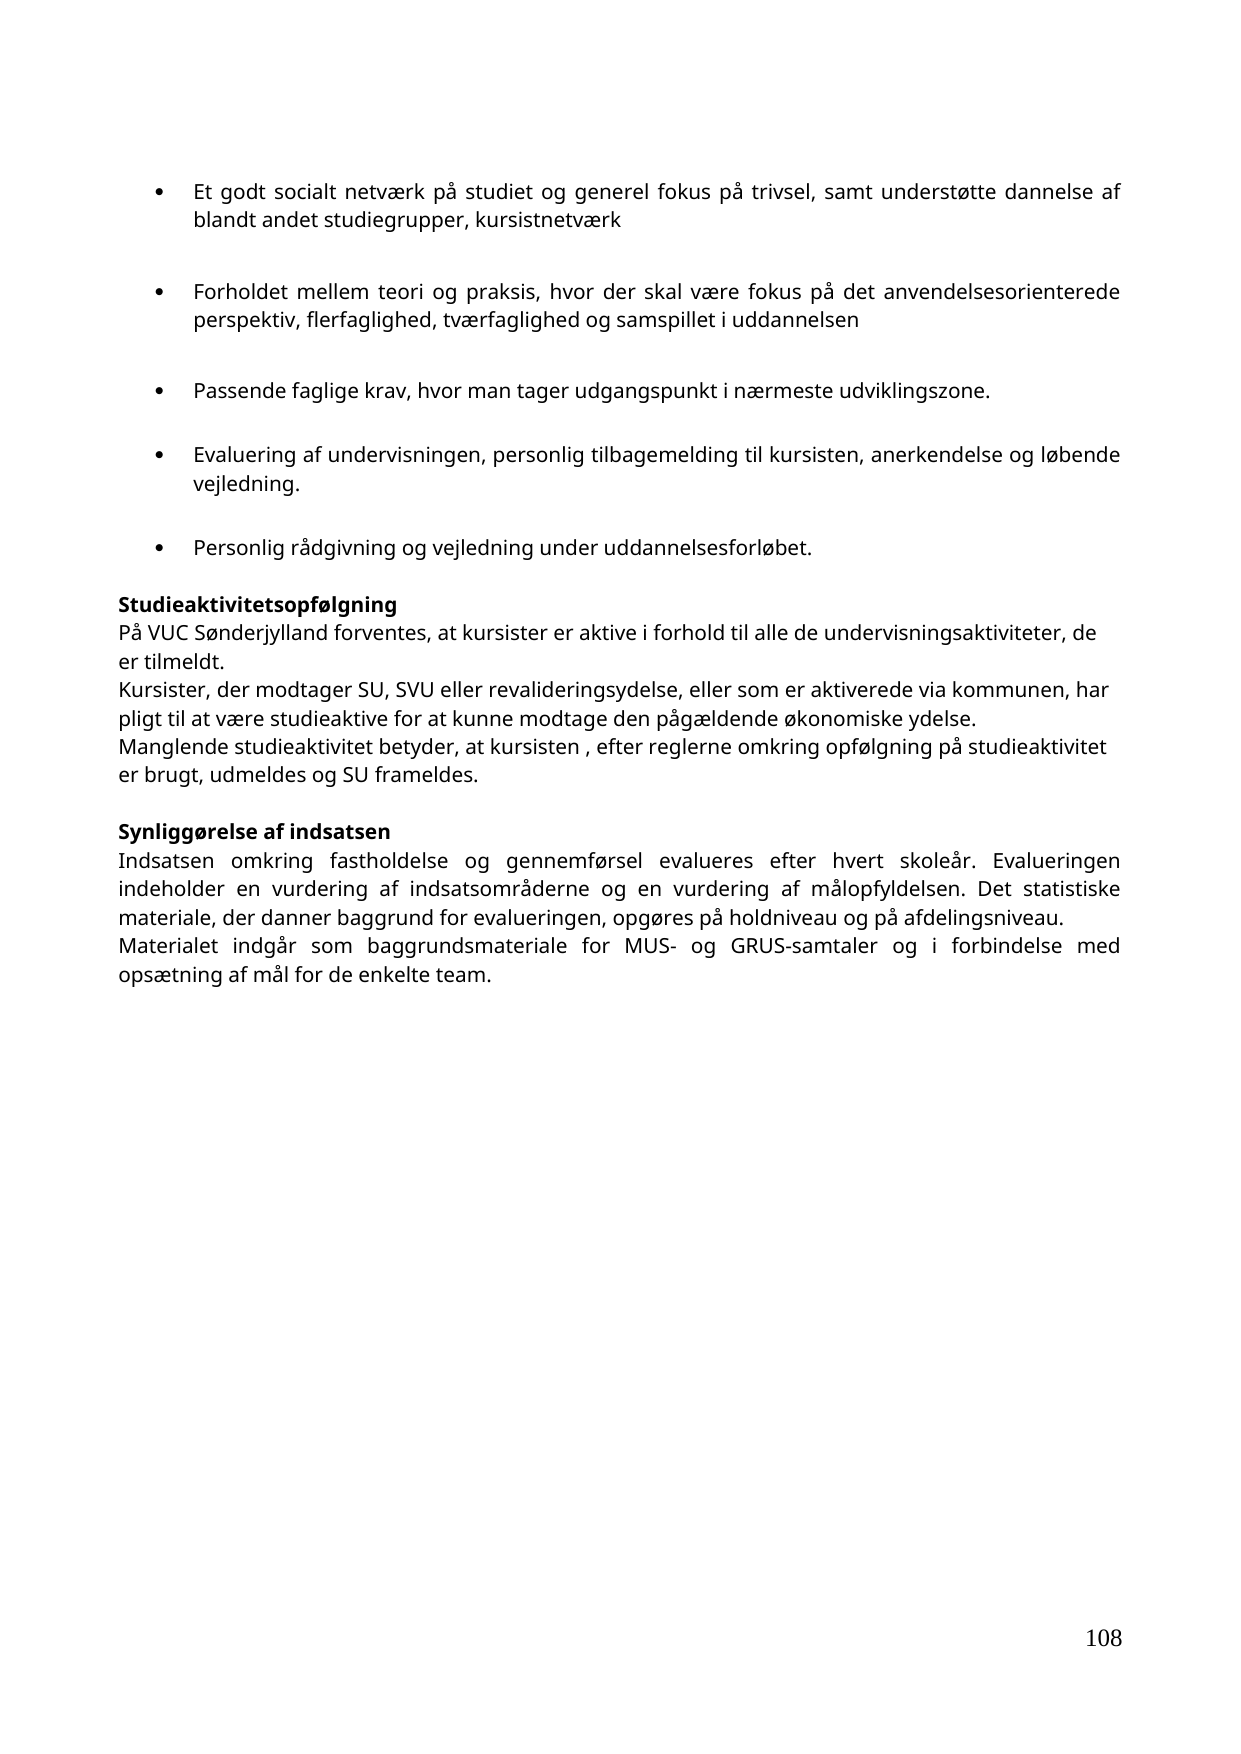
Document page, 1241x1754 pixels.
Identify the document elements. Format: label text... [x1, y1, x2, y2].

text Studieaktivitetsopfølgning [118, 590, 1122, 618]
list Passende faglige krav, hvor man tager udgangspunkt i nærmeste udviklingszone. [156, 377, 1122, 405]
text Materialet indgår som baggrundsmateriale for MUS- og GRUS-samtaler og i forbindelse med opsætning af mål for de enkelte team. [118, 931, 1122, 988]
text Manglende studieaktivitet betyder, at kursisten , efter reglerne omkring opfølgning på studieaktivitet er brugt, udmeldes og SU frameldes. [118, 732, 1122, 789]
text Synliggørelse af indsatsen [118, 817, 1122, 846]
list Forholdet mellem teori og praksis, hvor der skal være fokus på det anvendelsesorienterede perspektiv, flerfaglighed, tværfaglighed og samspillet i uddannelsen [156, 277, 1122, 334]
text Kursister, der modtager SU, SVU eller revalideringsydelse, eller som er aktiverede via kommunen, har pligt til at være studieaktive for at kunne modtage den pågældende økonomiske ydelse. [118, 675, 1122, 732]
text På VUC Sønderjylland forventes, at kursister er aktive i forhold til alle de undervisningsaktiviteter, de er tilmeldt. [118, 618, 1122, 675]
list Evaluering af undervisningen, personlig tilbagemelding til kursisten, anerkendelse og løbende vejledning. [156, 441, 1122, 497]
list Personlig rådgivning og vejledning under uddannelsesforløbet. [156, 533, 1122, 562]
text Indsatsen omkring fastholdelse og gennemførsel evalueres efter hvert skoleår. Evalueringen indeholder en vurdering af indsatsområderne og en vurdering af målopfyldelsen. Det statistiske materiale, der danner baggrund for evalueringen, opgøres på holdniveau og på afdelingsniveau. [118, 846, 1122, 931]
list Et godt socialt netværk på studiet og generel fokus på trivsel, samt understøtte dannelse af blandt andet studiegrupper, kursistnetværk [156, 177, 1122, 234]
